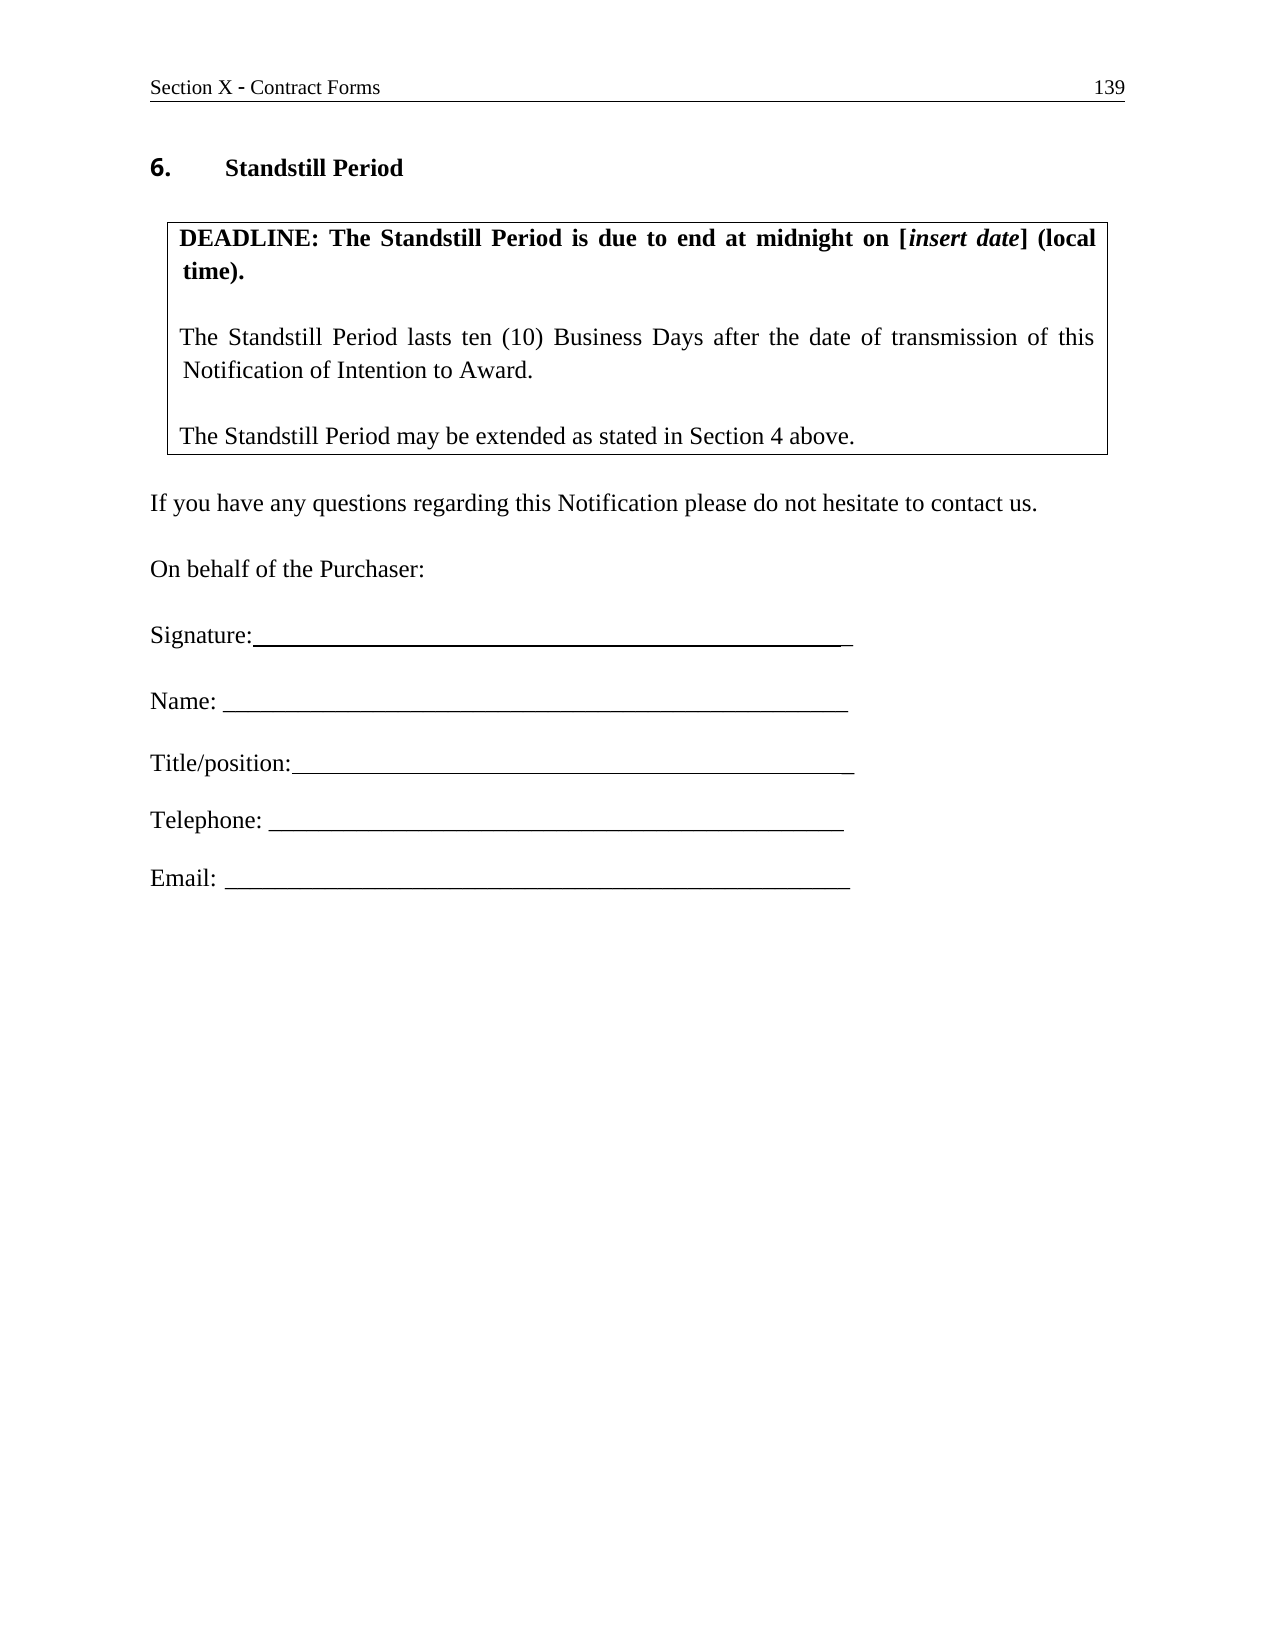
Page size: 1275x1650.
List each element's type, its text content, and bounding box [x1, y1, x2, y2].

text Name: __________________________________________________ [150, 686, 1125, 715]
text Email: __________________________________________________ [150, 863, 1125, 892]
text On behalf of the Purchaser: [150, 554, 1095, 583]
table_header DEADLINE: The Standstill Period is due to end at midnight on [insert date] (local time). The Standstill Period lasts ten (10) Business Days after the date of transmission of this Notification of Intention to Award. The Standstill Period may be extended as stated in Section 4 above. [168, 223, 1107, 454]
text Signature: _ [150, 620, 1125, 649]
text If you have any questions regarding this Notification please do not hesitate to contact us. [150, 488, 1125, 517]
list Standstill Period [150, 150, 1095, 184]
text Telephone: ______________________________________________ [150, 805, 1125, 834]
text Title/position: _ [150, 748, 1125, 777]
